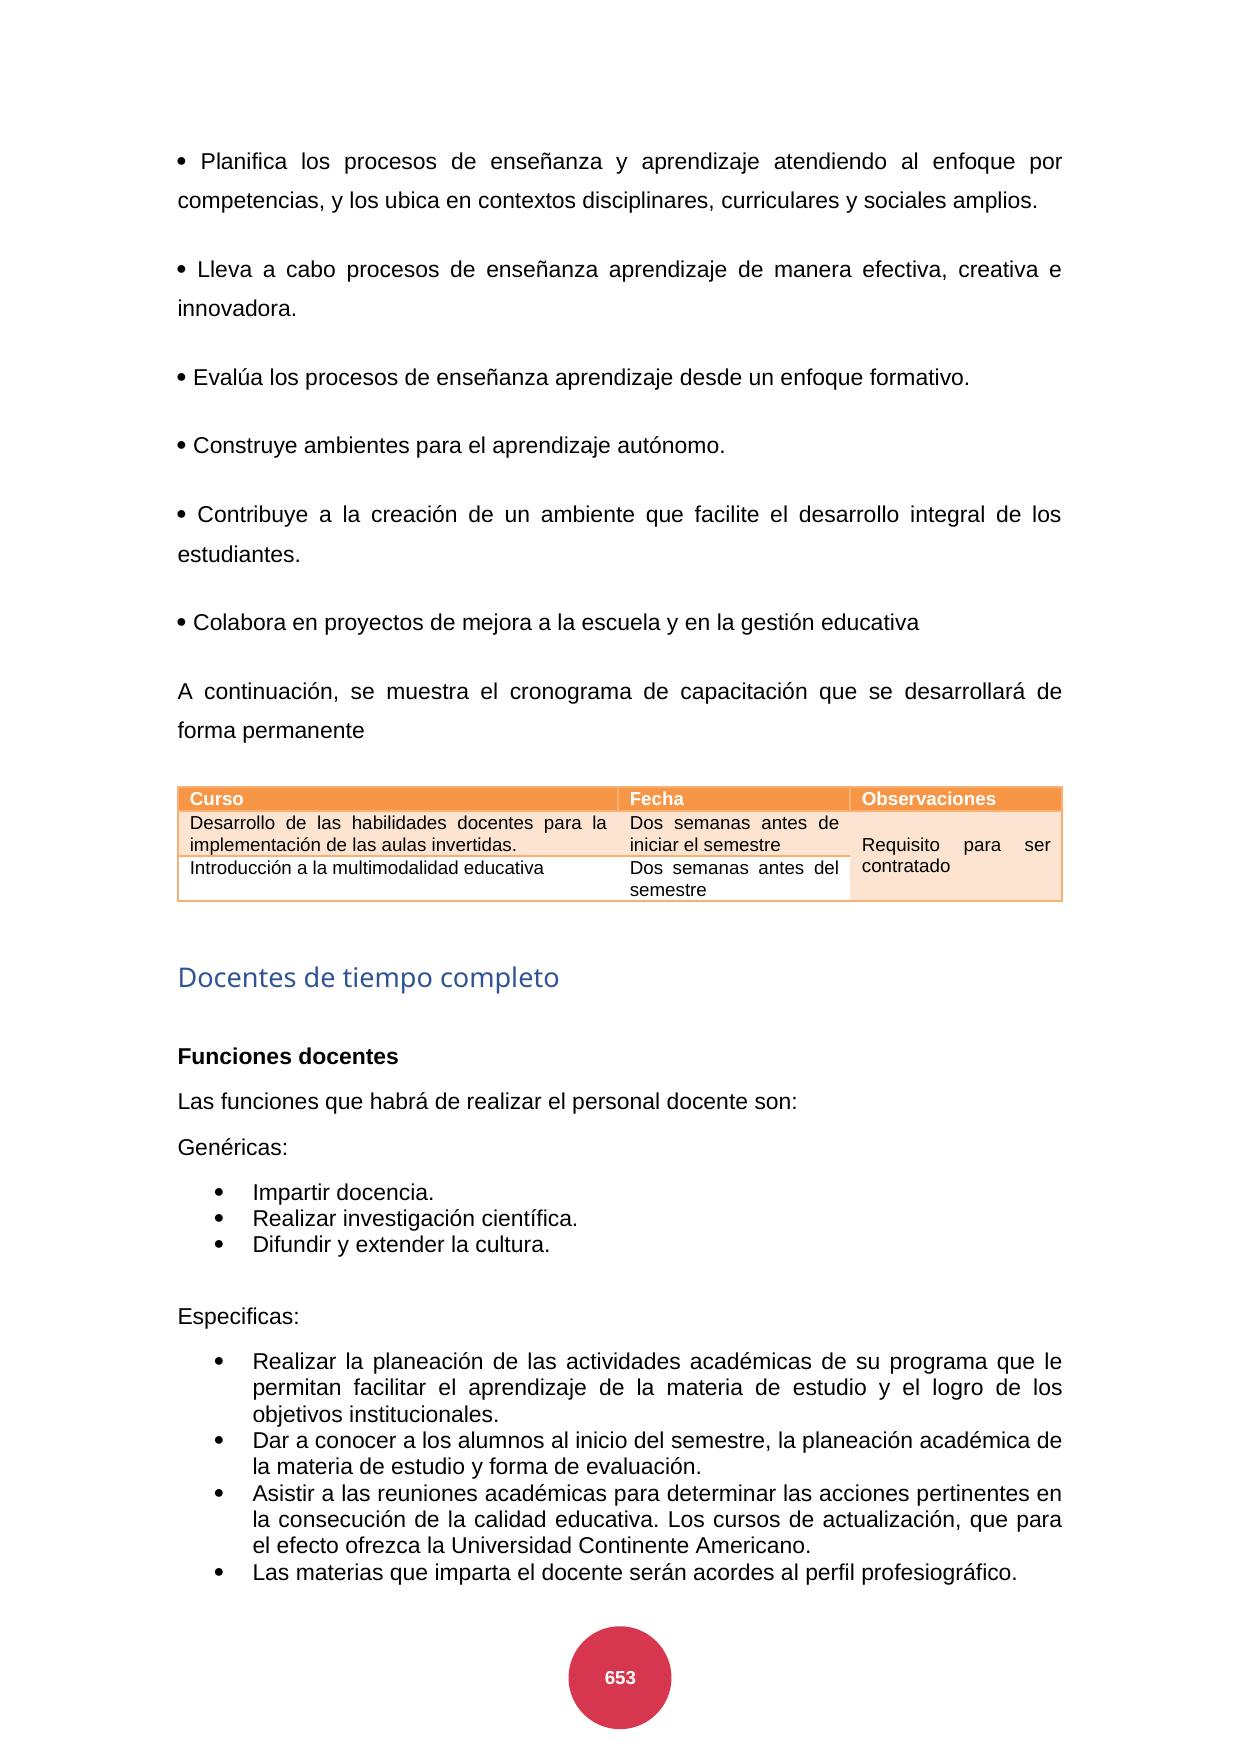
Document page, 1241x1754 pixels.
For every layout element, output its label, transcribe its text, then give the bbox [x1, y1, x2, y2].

text Construye ambientes para el aprendizaje autónomo. [177, 432, 1063, 459]
text Las funciones que habrá de realizar el personal docente son: [177, 1088, 1063, 1115]
text Colabora en proyectos de mejora a la escuela y en la gestión educativa [177, 609, 1063, 636]
subtitle Docentes de tiempo completo [177, 958, 1063, 995]
table_cell Introducción a la multimodalidad educativa [179, 857, 618, 900]
list Asistir a las reuniones académicas para determinar las acciones pertinentes en la consecución de la calidad educativa. Los cursos de actualización, que para el efecto ofrezca la Universidad Continente Americano. [215, 1479, 1063, 1559]
table_cell Requisito para ser contratado [850, 812, 1061, 900]
table_cell Dos semanas antes de iniciar el semestre [618, 812, 850, 855]
text Lleva a cabo procesos de enseñanza aprendizaje de manera efectiva, creativa e innovadora. [177, 256, 1063, 322]
list Difundir y extender la cultura. [215, 1231, 1063, 1258]
table_header Curso [179, 788, 617, 810]
table_header Fecha [619, 788, 849, 810]
text Planifica los procesos de enseñanza y aprendizaje atendiendo al enfoque por competencias, y los ubica en contextos disciplinares, curriculares y sociales amplios. [177, 148, 1063, 213]
list Dar a conocer a los alumnos al inicio del semestre, la planeación académica de la materia de estudio y forma de evaluación. [215, 1427, 1063, 1479]
table_header Observaciones [851, 788, 1061, 810]
text A continuación, se muestra el cronograma de capacitación que se desarrollará de forma permanente [177, 678, 1063, 744]
text Funciones docentes [177, 1043, 1063, 1069]
list Las materias que imparta el docente serán acordes al perfil profesiográfico. [215, 1559, 1063, 1585]
text Contribuye a la creación de un ambiente que facilite el desarrollo integral de los estudiantes. [177, 501, 1063, 567]
text Evalúa los procesos de enseñanza aprendizaje desde un enfoque formativo. [177, 364, 1063, 390]
list Realizar investigación científica. [215, 1205, 1063, 1231]
table_cell Dos semanas antes del semestre [618, 857, 850, 900]
table_cell Desarrollo de las habilidades docentes para la implementación de las aulas invertidas. [179, 812, 618, 855]
list Realizar la planeación de las actividades académicas de su programa que le permitan facilitar el aprendizaje de la materia de estudio y el logro de los objetivos institucionales. [215, 1348, 1063, 1427]
text Genéricas: [177, 1133, 1063, 1160]
list Impartir docencia. [215, 1178, 1063, 1205]
text Especificas: [177, 1303, 1063, 1329]
